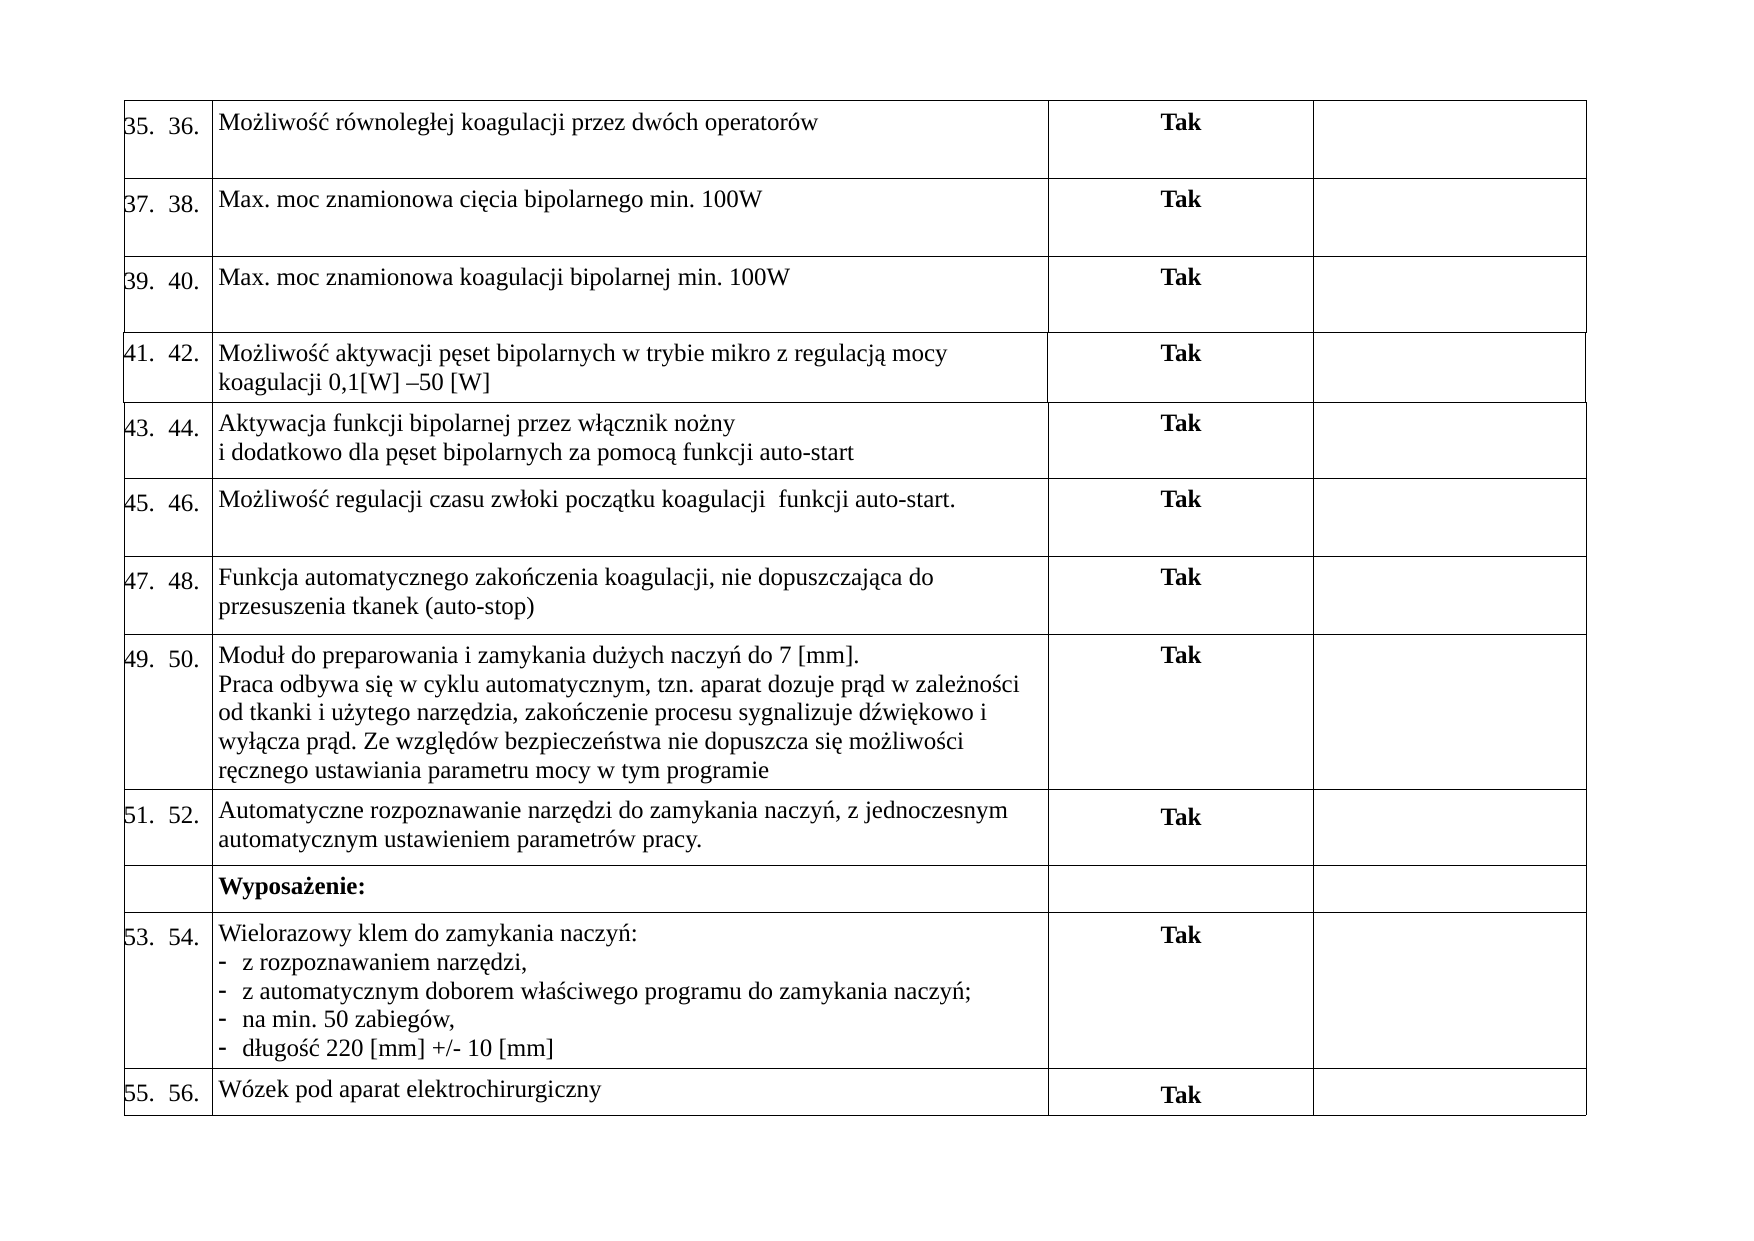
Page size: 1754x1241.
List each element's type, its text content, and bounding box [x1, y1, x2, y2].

table_cell [1314, 403, 1586, 478]
table_cell Max. moc znamionowa koagulacji bipolarnej min. 100W [213, 257, 1048, 332]
table_cell [125, 179, 212, 256]
table_cell [1314, 913, 1586, 1068]
table_cell Tak [1049, 479, 1313, 556]
table_cell [124, 333, 212, 402]
table_cell [1314, 866, 1586, 912]
table_cell [125, 635, 212, 789]
table_cell Tak [1049, 1069, 1313, 1115]
table_cell Aktywacja funkcji bipolarnej przez włącznik nożny i dodatkowo dla pęset bipolarnych za pomocą funkcji auto-start [213, 403, 1048, 478]
table_cell Możliwość aktywacji pęset bipolarnych w trybie mikro z regulacją mocy koagulacji 0,1[W] –50 [W] [213, 333, 1047, 402]
table_cell Moduł do preparowania i zamykania dużych naczyń do 7 [mm]. Praca odbywa się w cyklu automatycznym, tzn. aparat dozuje prąd w zależności od tkanki i użytego narzędzia, zakończenie procesu sygnalizuje dźwiękowo i wyłącza prąd. Ze względów bezpieczeństwa nie dopuszcza się możliwości ręcznego ustawiania parametru mocy w tym programie [213, 635, 1048, 789]
table_cell [125, 557, 212, 634]
table_cell [125, 913, 212, 1068]
table_cell [125, 257, 212, 332]
table_cell Tak [1049, 913, 1313, 1068]
table_cell Automatyczne rozpoznawanie narzędzi do zamykania naczyń, z jednoczesnym automatycznym ustawieniem parametrów pracy. [213, 790, 1048, 865]
table_cell Możliwość równoległej koagulacji przez dwóch operatorów [213, 101, 1048, 178]
table_cell [1314, 101, 1586, 178]
table_cell Tak [1049, 101, 1313, 178]
table_cell [1314, 179, 1586, 256]
table_cell Tak [1049, 557, 1313, 634]
table_cell Wielorazowy klem do zamykania naczyń: z rozpoznawaniem narzędzi, z automatycznym doborem właściwego programu do zamykania naczyń; na min. 50 zabiegów, długość 220 [mm] +/- 10 [mm] [213, 913, 1048, 1068]
table_cell Tak [1048, 333, 1313, 402]
table_cell Tak [1049, 403, 1313, 478]
table_cell Tak [1049, 635, 1313, 789]
table_cell [125, 403, 212, 478]
table_cell [1314, 557, 1586, 634]
table_cell Możliwość regulacji czasu zwłoki początku koagulacji funkcji auto-start. [213, 479, 1048, 556]
table_cell Tak [1049, 790, 1313, 865]
table_cell [125, 866, 212, 912]
table_cell [125, 479, 212, 556]
table_cell Wyposażenie: [213, 866, 1048, 912]
table_cell [125, 1069, 212, 1115]
table_cell [125, 790, 212, 865]
table_cell Funkcja automatycznego zakończenia koagulacji, nie dopuszczająca do przesuszenia tkanek (auto-stop) [213, 557, 1048, 634]
table_cell [1314, 1069, 1586, 1115]
table_cell [1314, 790, 1586, 865]
table_cell [1314, 333, 1585, 402]
table_cell Tak [1049, 257, 1313, 332]
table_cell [213, 1069, 1048, 1115]
table_cell [125, 101, 212, 178]
table_cell [1314, 257, 1586, 332]
table_cell Tak [1049, 179, 1313, 256]
table_cell [1049, 866, 1313, 912]
table_cell [1314, 479, 1586, 556]
table_cell Max. moc znamionowa cięcia bipolarnego min. 100W [213, 179, 1048, 256]
table_cell [1314, 635, 1586, 789]
